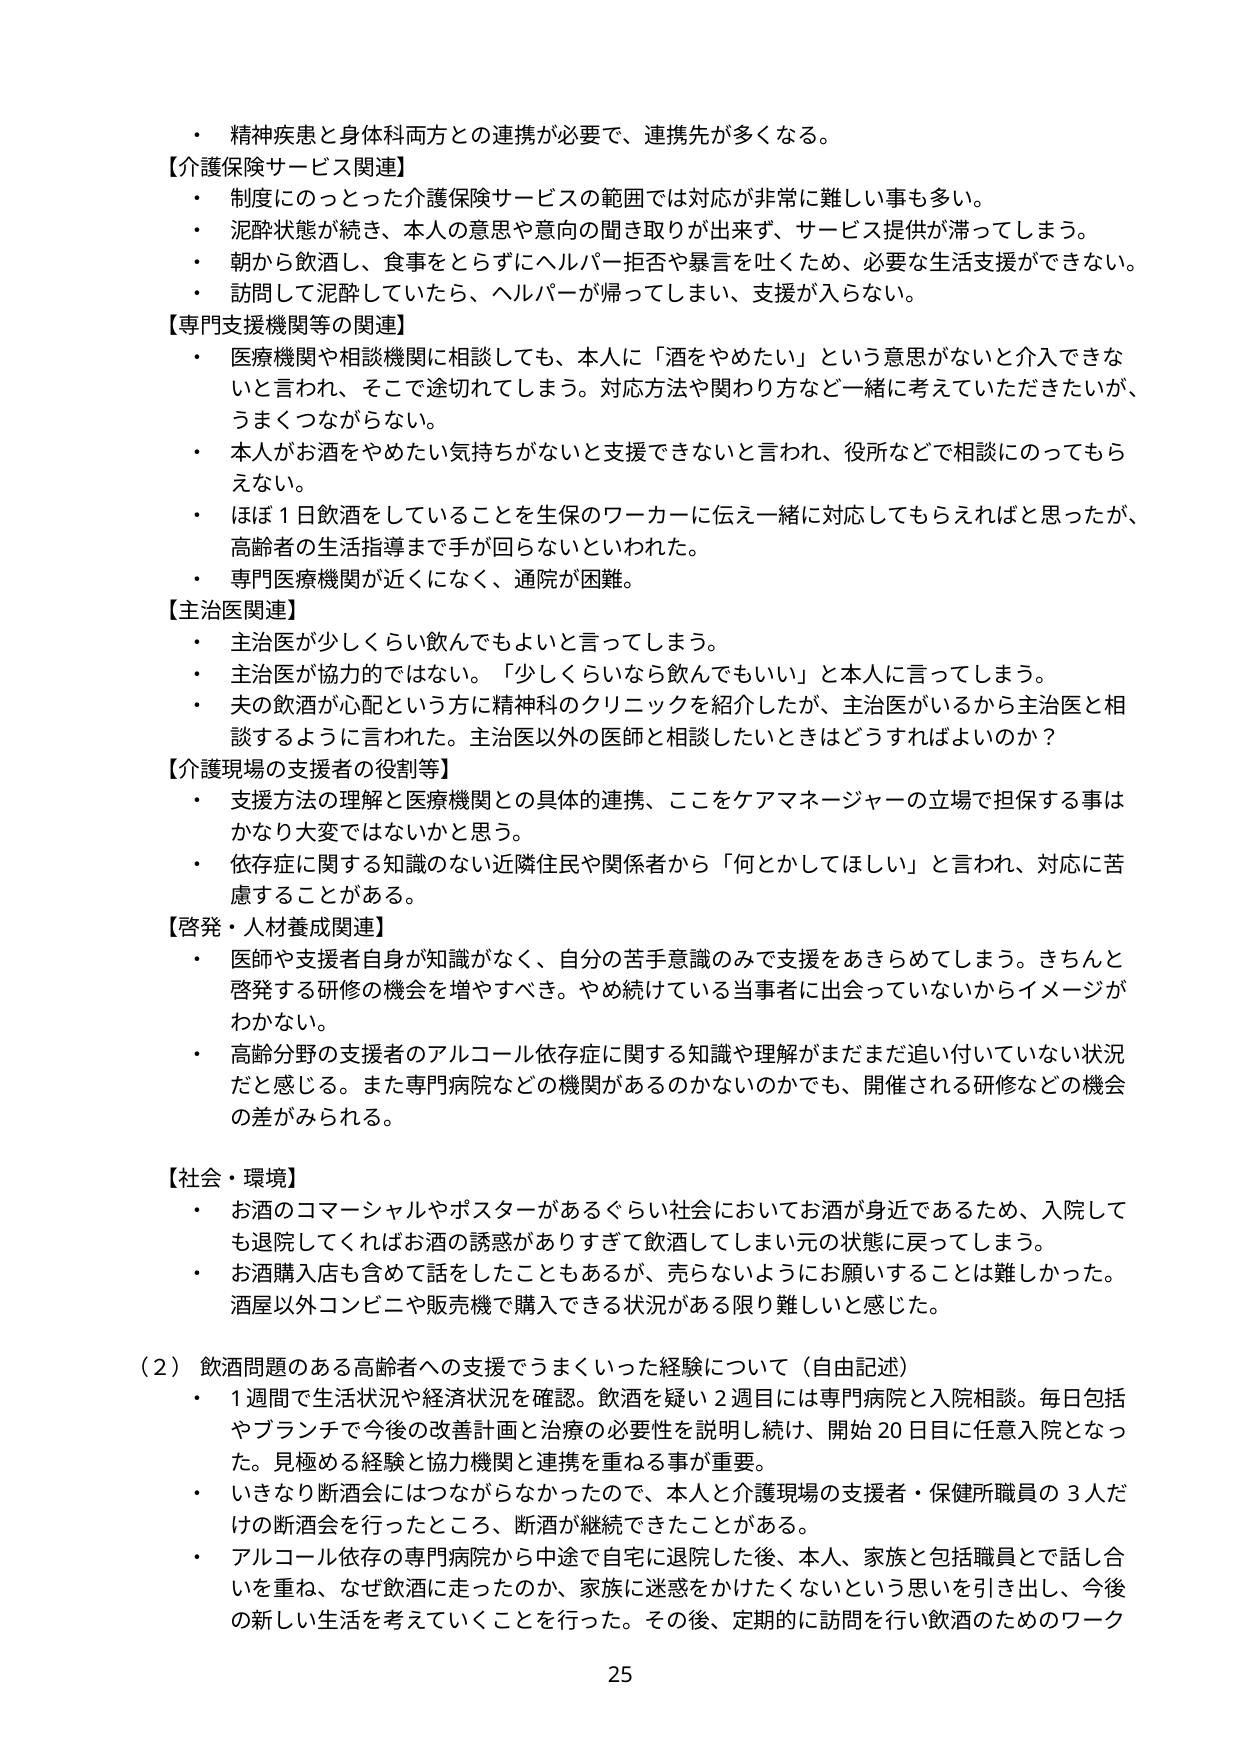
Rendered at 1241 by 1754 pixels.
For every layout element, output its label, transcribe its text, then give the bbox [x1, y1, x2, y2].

list 主治医が少しくらい飲んでもよいと言ってしまう。 [186, 625, 1128, 657]
list 依存症に関する知識のない近隣住民や関係者から「何とかしてほしい」と言われ、対応に苦慮することがある。 [186, 847, 1128, 910]
list 主治医が協力的ではない。「少しくらいなら飲んでもいい」と本人に言ってしまう。 [186, 657, 1128, 688]
list 朝から飲酒し、食事をとらずにへルパー拒否や暴言を吐くため、必要な生活支援ができない。 [186, 245, 1128, 276]
list 医療機関や相談機関に相談しても、本人に「酒をやめたい」という意思がないと介入できないと言われ、そこで途切れてしまう。対応方法や関わり方など一緒に考えていただきたいが、うまくつながらない。 [186, 340, 1128, 435]
list お酒のコマーシャルやポスターがあるぐらい社会においてお酒が身近であるため、入院しても退院してくればお酒の誘惑がありすぎて飲酒してしまい元の状態に戻ってしまう。 [186, 1193, 1128, 1256]
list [186, 1540, 1128, 1635]
list 訪問して泥酔していたら、ヘルパーが帰ってしまい、支援が入らない。 [186, 276, 1128, 308]
list 制度にのっとった介護保険サービスの範囲では対応が非常に難しい事も多い。 [186, 181, 1128, 213]
list 高齢分野の支援者のアルコール依存症に関する知識や理解がまだまだ追い付いていない状況だと感じる。また専門病院などの機関があるのかないのかでも、開催される研修などの機会の差がみられる。 [186, 1037, 1128, 1132]
list 泥酔状態が続き、本人の意思や意向の聞き取りが出来ず、サービス提供が滞ってしまう。 [186, 213, 1128, 245]
list 本人がお酒をやめたい気持ちがないと支援できないと言われ、役所などで相談にのってもらえない。 [186, 435, 1128, 498]
list 精神疾患と身体科両方との連携が必要で、連携先が多くなる。 [186, 118, 1128, 150]
list 医師や支援者自身が知識がなく、自分の苦手意識のみで支援をあきらめてしまう。きちんと啓発する研修の機会を増やすべき。やめ続けている当事者に出会っていないからイメージがわかない。 [186, 942, 1128, 1037]
list 飲酒問題のある高齢者への支援でうまくいった経験について（自由記述） [127, 1349, 1128, 1381]
text 【主治医関連】 [112, 593, 1128, 625]
text 【啓発・人材養成関連】 [112, 910, 1128, 942]
text 【社会・環境】 [112, 1161, 1128, 1193]
list お酒購入店も含めて話をしたこともあるが、売らないようにお願いすることは難しかった。酒屋以外コンビニや販売機で購入できる状況がある限り難しいと感じた。 [186, 1256, 1128, 1320]
text 【介護保険サービス関連】 [112, 150, 1128, 181]
list 夫の飲酒が心配という方に精神科のクリニックを紹介したが、主治医がいるから主治医と相談するように言われた。主治医以外の医師と相談したいときはどうすればよいのか？ [186, 688, 1128, 752]
list 1週間で生活状況や経済状況を確認。飲酒を疑い2週目には専門病院と入院相談。毎日包括やブランチで今後の改善計画と治療の必要性を説明し続け、開始20日目に任意入院となった。見極める経験と協力機関と連携を重ねる事が重要。 [186, 1381, 1128, 1476]
text 【介護現場の支援者の役割等】 [112, 752, 1128, 783]
list ほぼ1日飲酒をしていることを生保のワーカーに伝え一緒に対応してもらえればと思ったが、高齢者の生活指導まで手が回らないといわれた。 [186, 498, 1128, 562]
text 【専門支援機関等の関連】 [112, 308, 1128, 340]
list 支援方法の理解と医療機関との具体的連携、ここをケアマネージャーの立場で担保する事はかなり大変ではないかと思う。 [186, 783, 1128, 847]
list いきなり断酒会にはつながらなかったので、本人と介護現場の支援者・保健所職員の3人だけの断酒会を行ったところ、断酒が継続できたことがある。 [186, 1476, 1128, 1540]
list 専門医療機関が近くになく、通院が困難。 [186, 562, 1128, 593]
